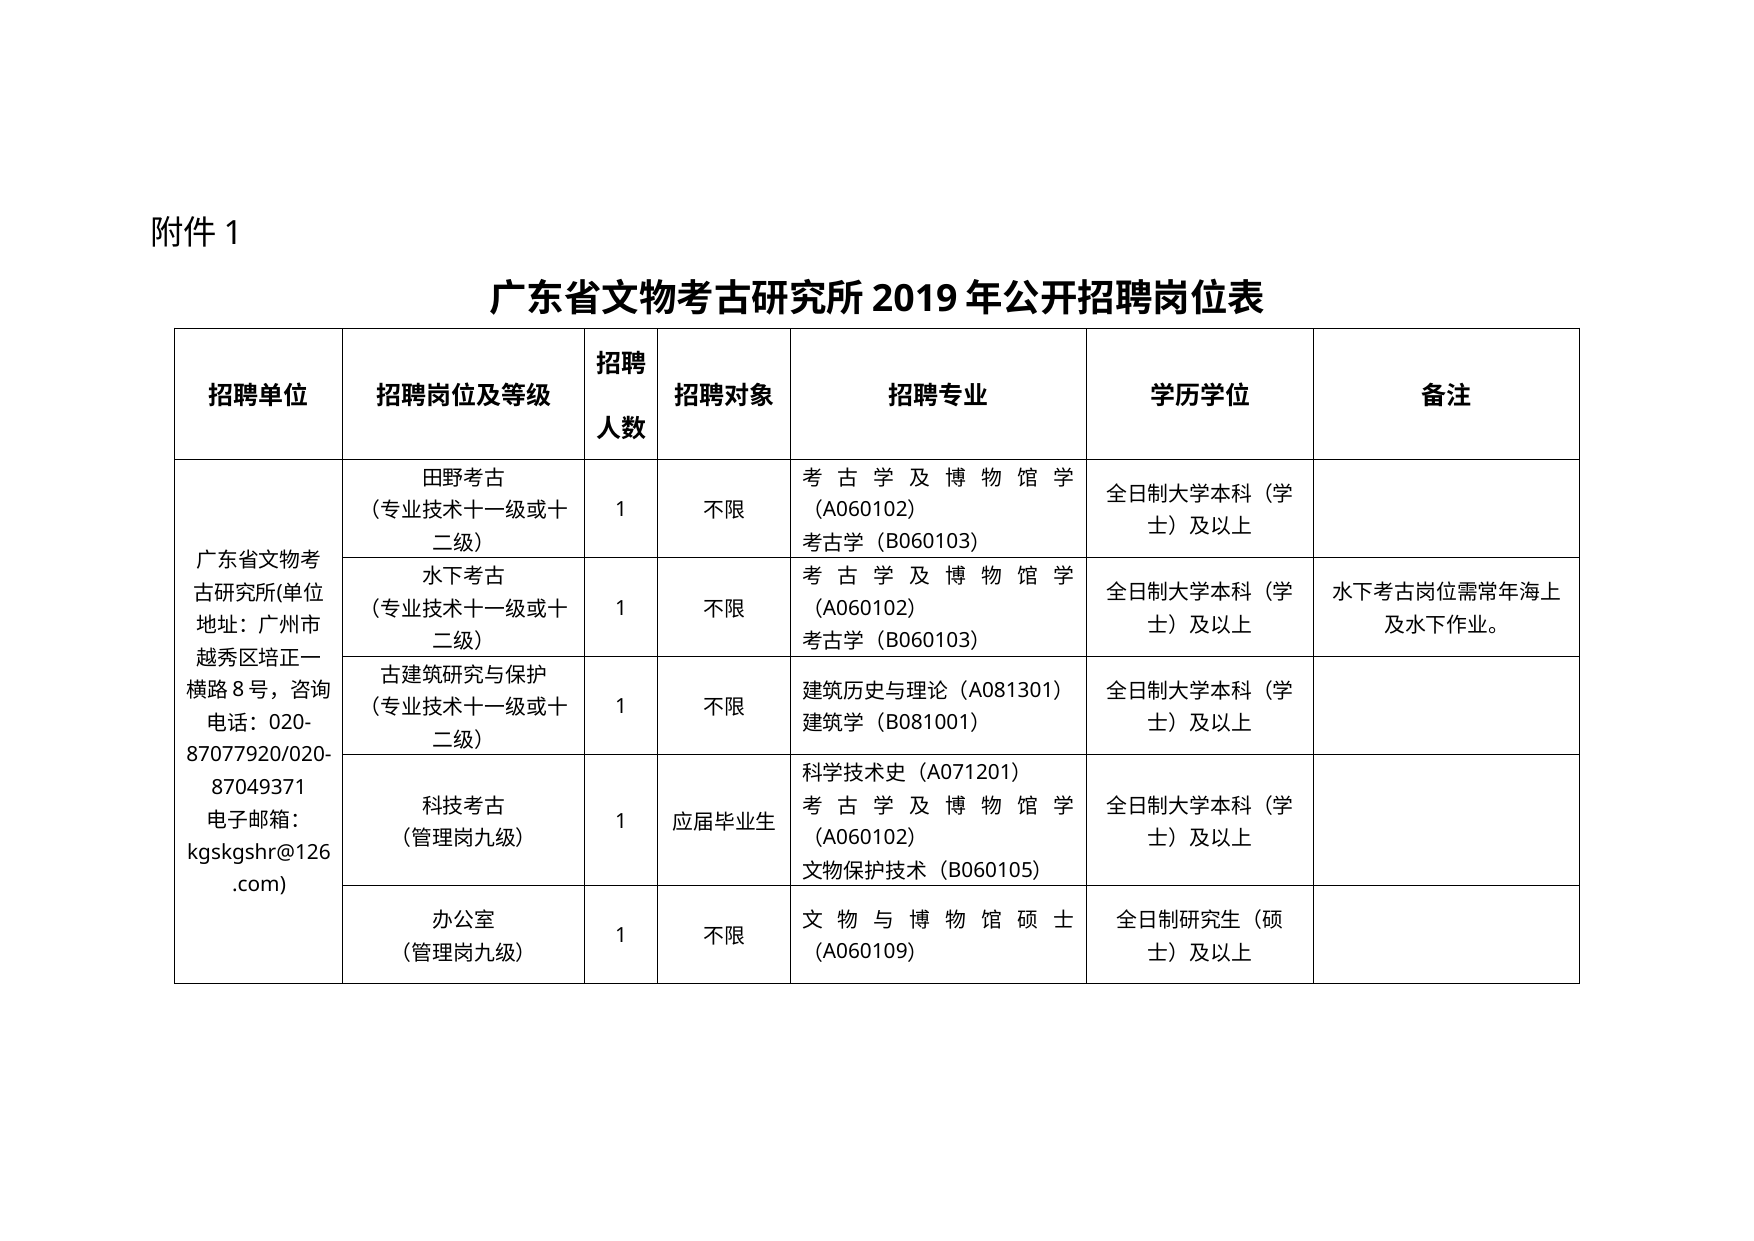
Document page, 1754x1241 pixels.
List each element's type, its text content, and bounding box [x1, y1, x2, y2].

table_cell 全日制大学本科（学士）及以上 [1087, 460, 1313, 557]
table_cell 古建筑研究与保护 （专业技术十一级或十二级） [343, 657, 584, 754]
table_cell 不限 [658, 886, 790, 983]
text 广东省文物考古研究所2019年公开招聘岗位表 [150, 263, 1604, 328]
table_cell 科学技术史（A071201） 考古学及博物馆学（A060102） 文物保护技术（B060105） [791, 755, 1086, 885]
table_cell 水下考古 （专业技术十一级或十二级） [343, 558, 584, 656]
text 附件1 [150, 198, 1604, 263]
table_cell 建筑历史与理论（A081301） 建筑学（B081001） [791, 657, 1086, 754]
table_cell 1 [585, 657, 657, 754]
table_header 招聘专业 [791, 329, 1086, 459]
table_cell 广东省文物考古研究所(单位地址：广州市越秀区培正一横路8号，咨询电话：020-87077920/020-87049371 电子邮箱：kgskgshr@126.com) [175, 460, 342, 983]
table_cell 1 [585, 755, 657, 885]
table_cell [1314, 460, 1579, 557]
table_cell 1 [585, 886, 657, 983]
table_cell 1 [585, 558, 657, 656]
table_header 招聘岗位及等级 [343, 329, 584, 459]
table_cell [1314, 755, 1579, 885]
table_cell 全日制大学本科（学士）及以上 [1087, 657, 1313, 754]
table_header 招聘单位 [175, 329, 342, 459]
table_header 招聘对象 [658, 329, 790, 459]
table_cell 考古学及博物馆学（A060102） 考古学（B060103） [791, 558, 1086, 656]
table_cell 1 [585, 460, 657, 557]
table_cell 考古学及博物馆学（A060102） 考古学（B060103） [791, 460, 1086, 557]
table_cell 全日制大学本科（学士）及以上 [1087, 755, 1313, 885]
table_cell [1314, 657, 1579, 754]
table_cell 全日制大学本科（学士）及以上 [1087, 558, 1313, 656]
table_cell [1314, 886, 1579, 983]
table_cell 不限 [658, 460, 790, 557]
table_cell 应届毕业生 [658, 755, 790, 885]
table_cell 不限 [658, 558, 790, 656]
table_header 招聘人数 [585, 329, 657, 459]
table_cell 全日制研究生（硕士）及以上 [1087, 886, 1313, 983]
table_cell 办公室 （管理岗九级） [343, 886, 584, 983]
table_cell 科技考古 （管理岗九级） [343, 755, 584, 885]
table_cell 水下考古岗位需常年海上及水下作业。 [1314, 558, 1579, 656]
table_cell 文物与博物馆硕士（A060109） [791, 886, 1086, 983]
table_cell 田野考古 （专业技术十一级或十二级） [343, 460, 584, 557]
table_header 备注 [1314, 329, 1579, 459]
table_cell 不限 [658, 657, 790, 754]
table_header 学历学位 [1087, 329, 1313, 459]
